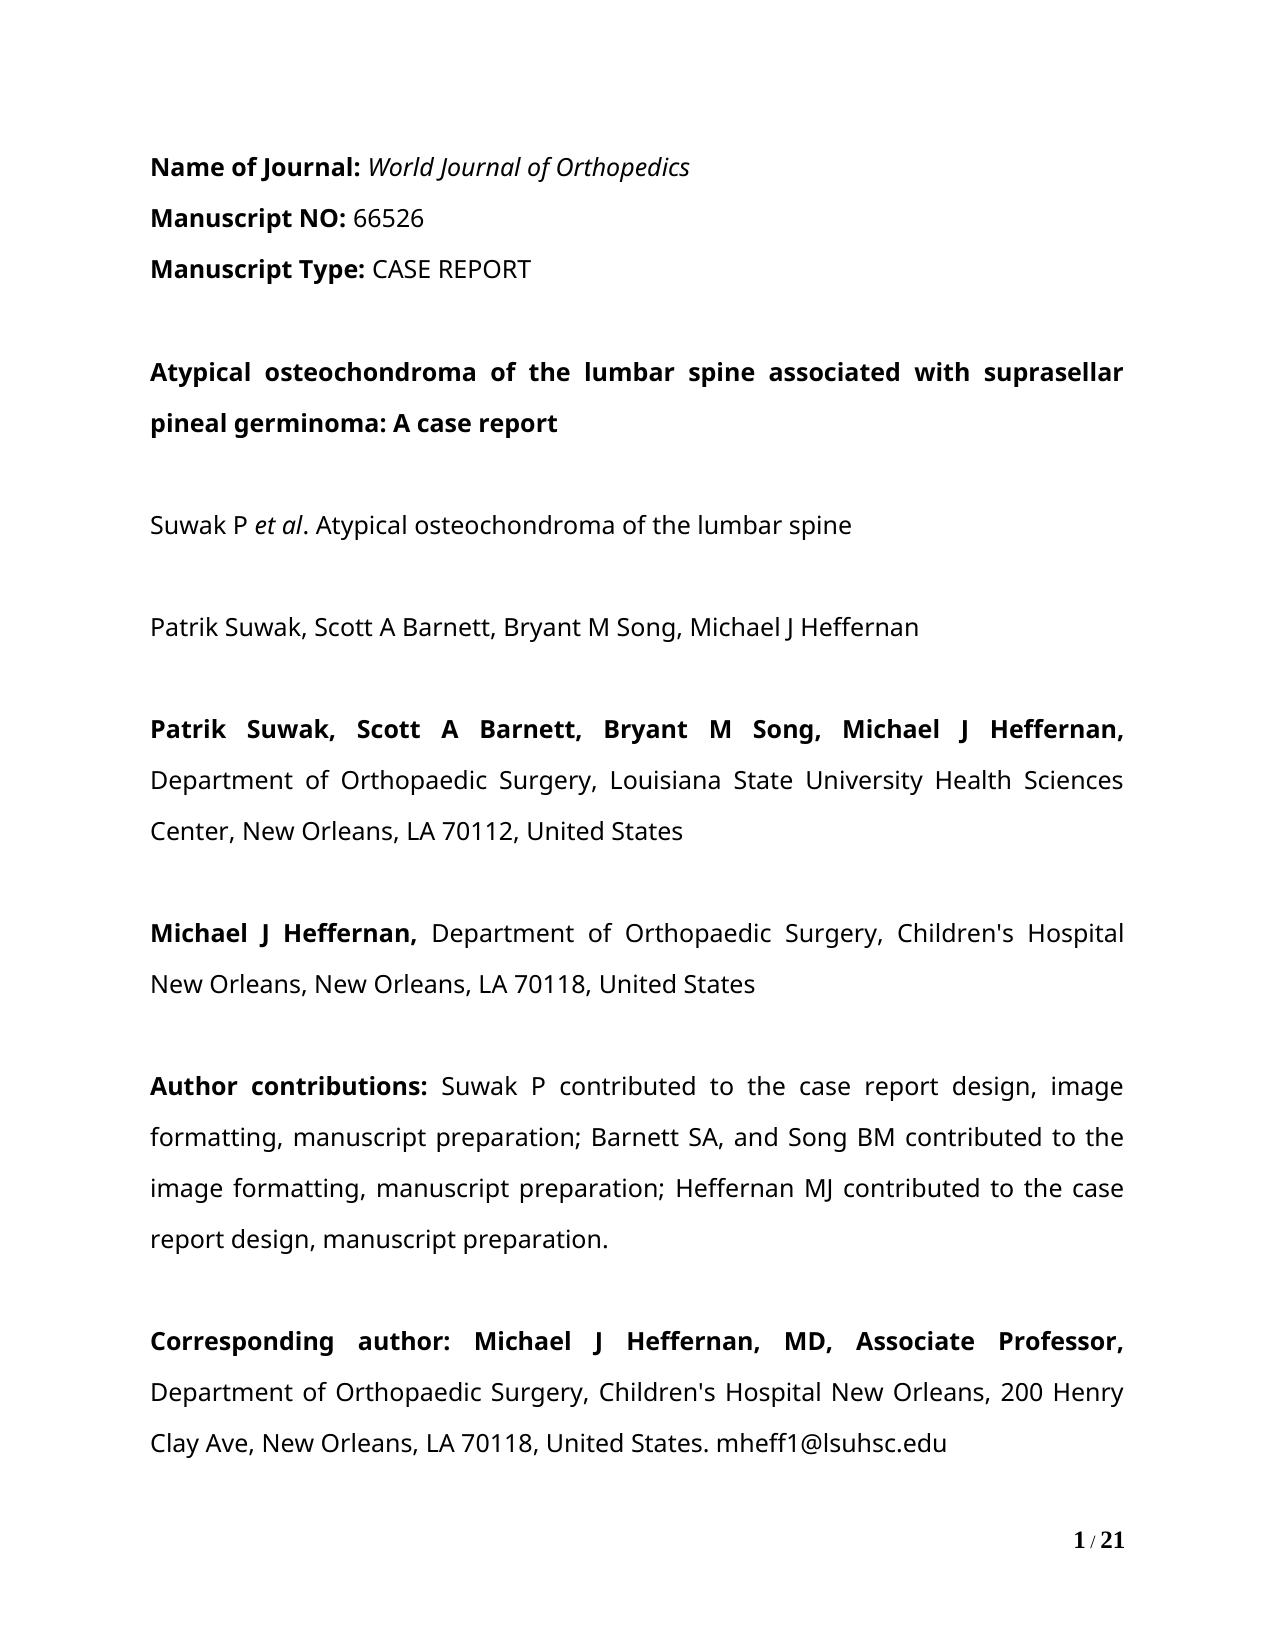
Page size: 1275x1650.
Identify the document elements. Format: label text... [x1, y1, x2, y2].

text Manuscript NO: 66526 [150, 201, 1125, 235]
text Patrik Suwak, Scott A Barnett, Bryant M Song, Michael J Heffernan [150, 609, 1125, 643]
text Atypical osteochondroma of the lumbar spine associated with suprasellar pineal germinoma: A case report [150, 354, 1125, 439]
text Manuscript Type: CASE REPORT [150, 252, 1125, 286]
text Michael J Heffernan, Department of Orthopaedic Surgery, Children's Hospital New Orleans, New Orleans, LA 70118, United States [150, 916, 1125, 1001]
text Name of Journal: World Journal of Orthopedics [150, 150, 1125, 184]
text Corresponding author: Michael J Heffernan, MD, Associate Professor, Department of Orthopaedic Surgery, Children's Hospital New Orleans, 200 Henry Clay Ave, New Orleans, LA 70118, United States. mheff1@lsuhsc.edu [150, 1324, 1125, 1460]
text Suwak P et al. Atypical osteochondroma of the lumbar spine [150, 507, 1125, 541]
text Patrik Suwak, Scott A Barnett, Bryant M Song, Michael J Heffernan, Department of Orthopaedic Surgery, Louisiana State University Health Sciences Center, New Orleans, LA 70112, United States [150, 711, 1125, 848]
text Author contributions: Suwak P contributed to the case report design, image formatting, manuscript preparation; Barnett SA, and Song BM contributed to the image formatting, manuscript preparation; Heffernan MJ contributed to the case report design, manuscript preparation. [150, 1069, 1125, 1256]
